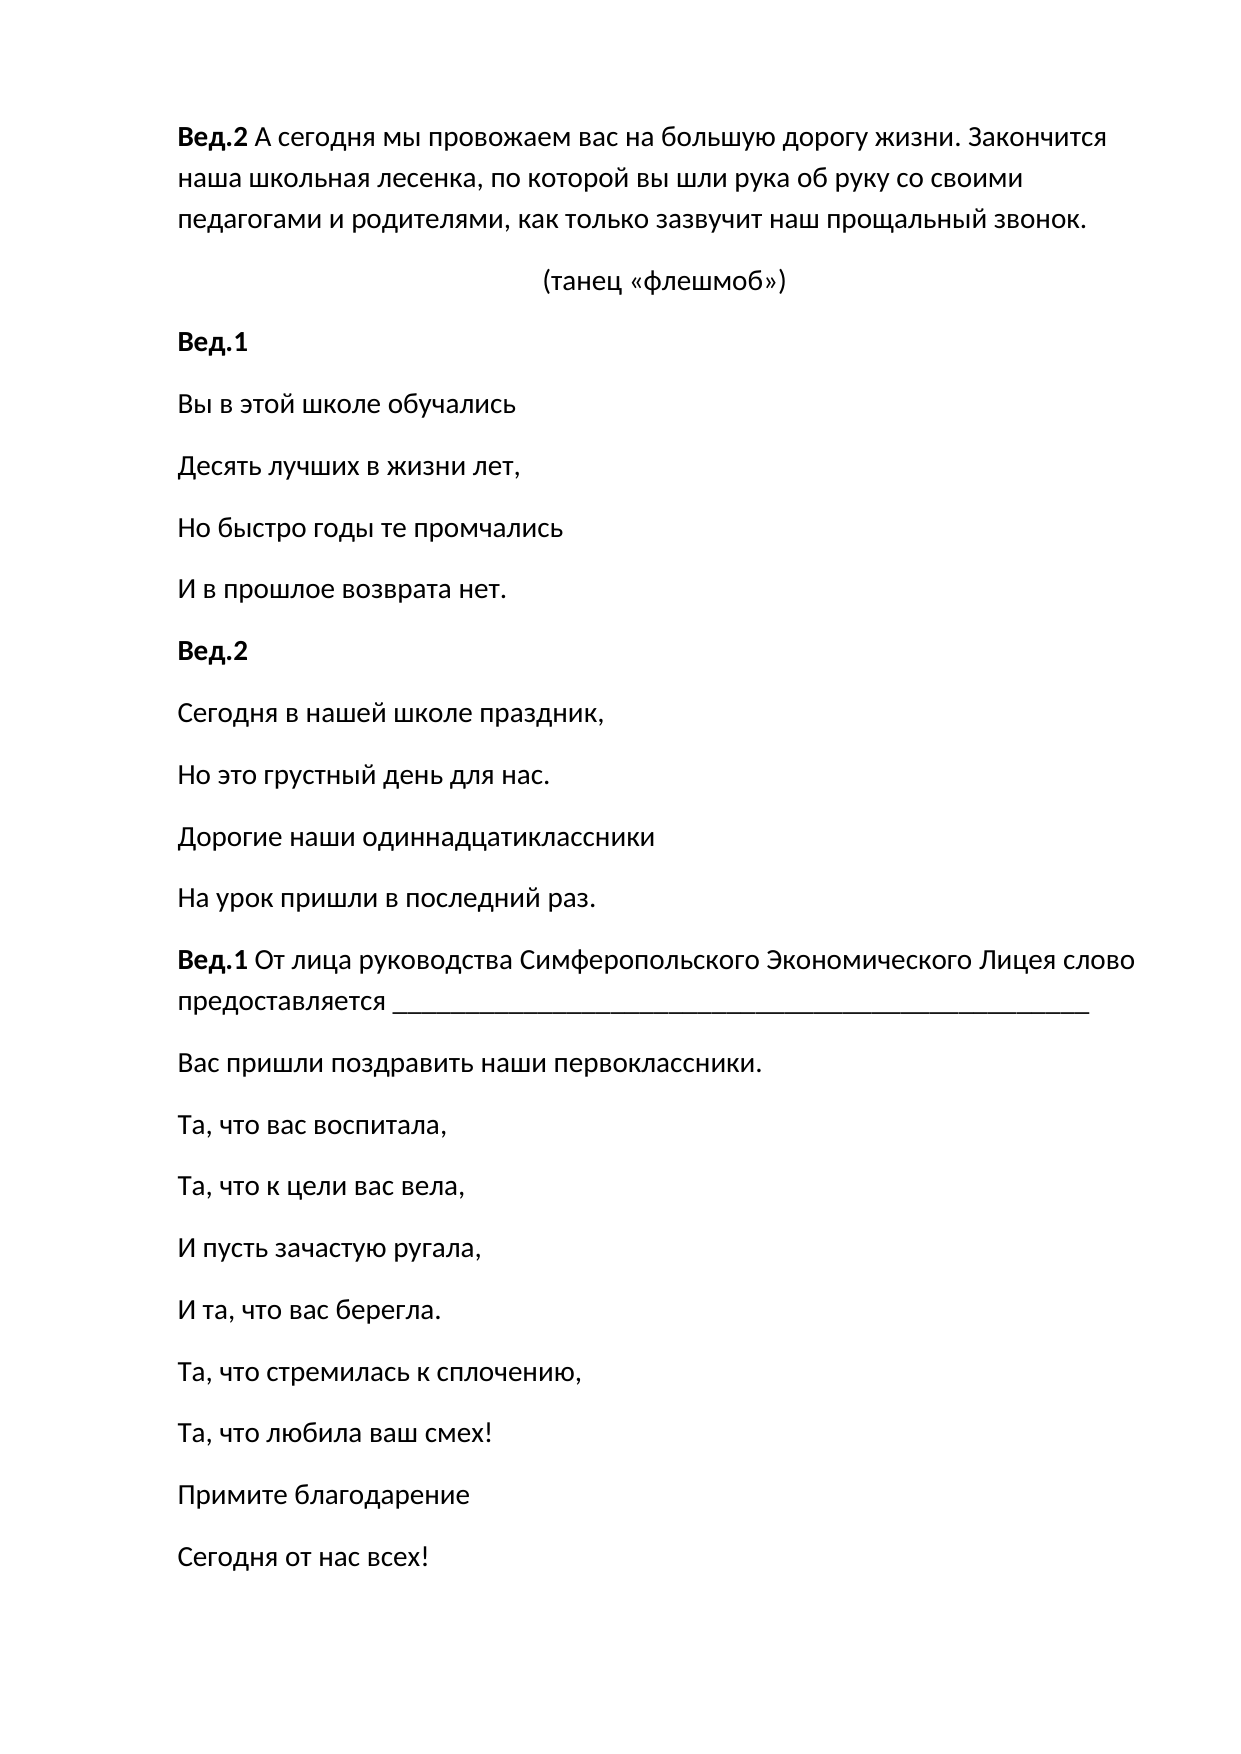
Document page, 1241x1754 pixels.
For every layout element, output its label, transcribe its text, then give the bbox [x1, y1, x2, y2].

text И та, что вас берегла. [177, 1291, 1152, 1327]
text И в прошлое возврата нет. [177, 571, 1152, 606]
text Вед.1 От лица руководства Симферопольского Экономического Лицея слово предоставляется ________________________________________________ [177, 941, 1152, 1018]
text Сегодня в нашей школе праздник, [177, 694, 1152, 730]
text Вас пришли поздравить наши первоклассники. [177, 1044, 1152, 1079]
text (танец «флешмоб») [177, 262, 1152, 297]
text Но это грустный день для нас. [177, 756, 1152, 792]
text Десять лучших в жизни лет, [177, 447, 1152, 483]
text И пусть зачастую ругала, [177, 1229, 1152, 1265]
text Примите благодарение [177, 1476, 1152, 1512]
text Вед.2 [177, 632, 1152, 668]
text Та, что стремилась к сплочению, [177, 1353, 1152, 1388]
text Дорогие наши одиннадцатиклассники [177, 818, 1152, 853]
text Вед.1 [177, 323, 1152, 359]
text Вед.2 А сегодня мы провожаем вас на большую дорогу жизни. Закончится наша школьная лесенка, по которой вы шли рука об руку со своими педагогами и родителями, как только зазвучит наш прощальный звонок. [177, 118, 1152, 236]
text Вы в этой школе обучались [177, 385, 1152, 421]
text На урок пришли в последний раз. [177, 879, 1152, 915]
text Сегодня от нас всех! [177, 1538, 1152, 1574]
text Та, что вас воспитала, [177, 1106, 1152, 1141]
text Та, что любила ваш смех! [177, 1414, 1152, 1450]
text Та, что к цели вас вела, [177, 1167, 1152, 1203]
text Но быстро годы те промчались [177, 509, 1152, 544]
